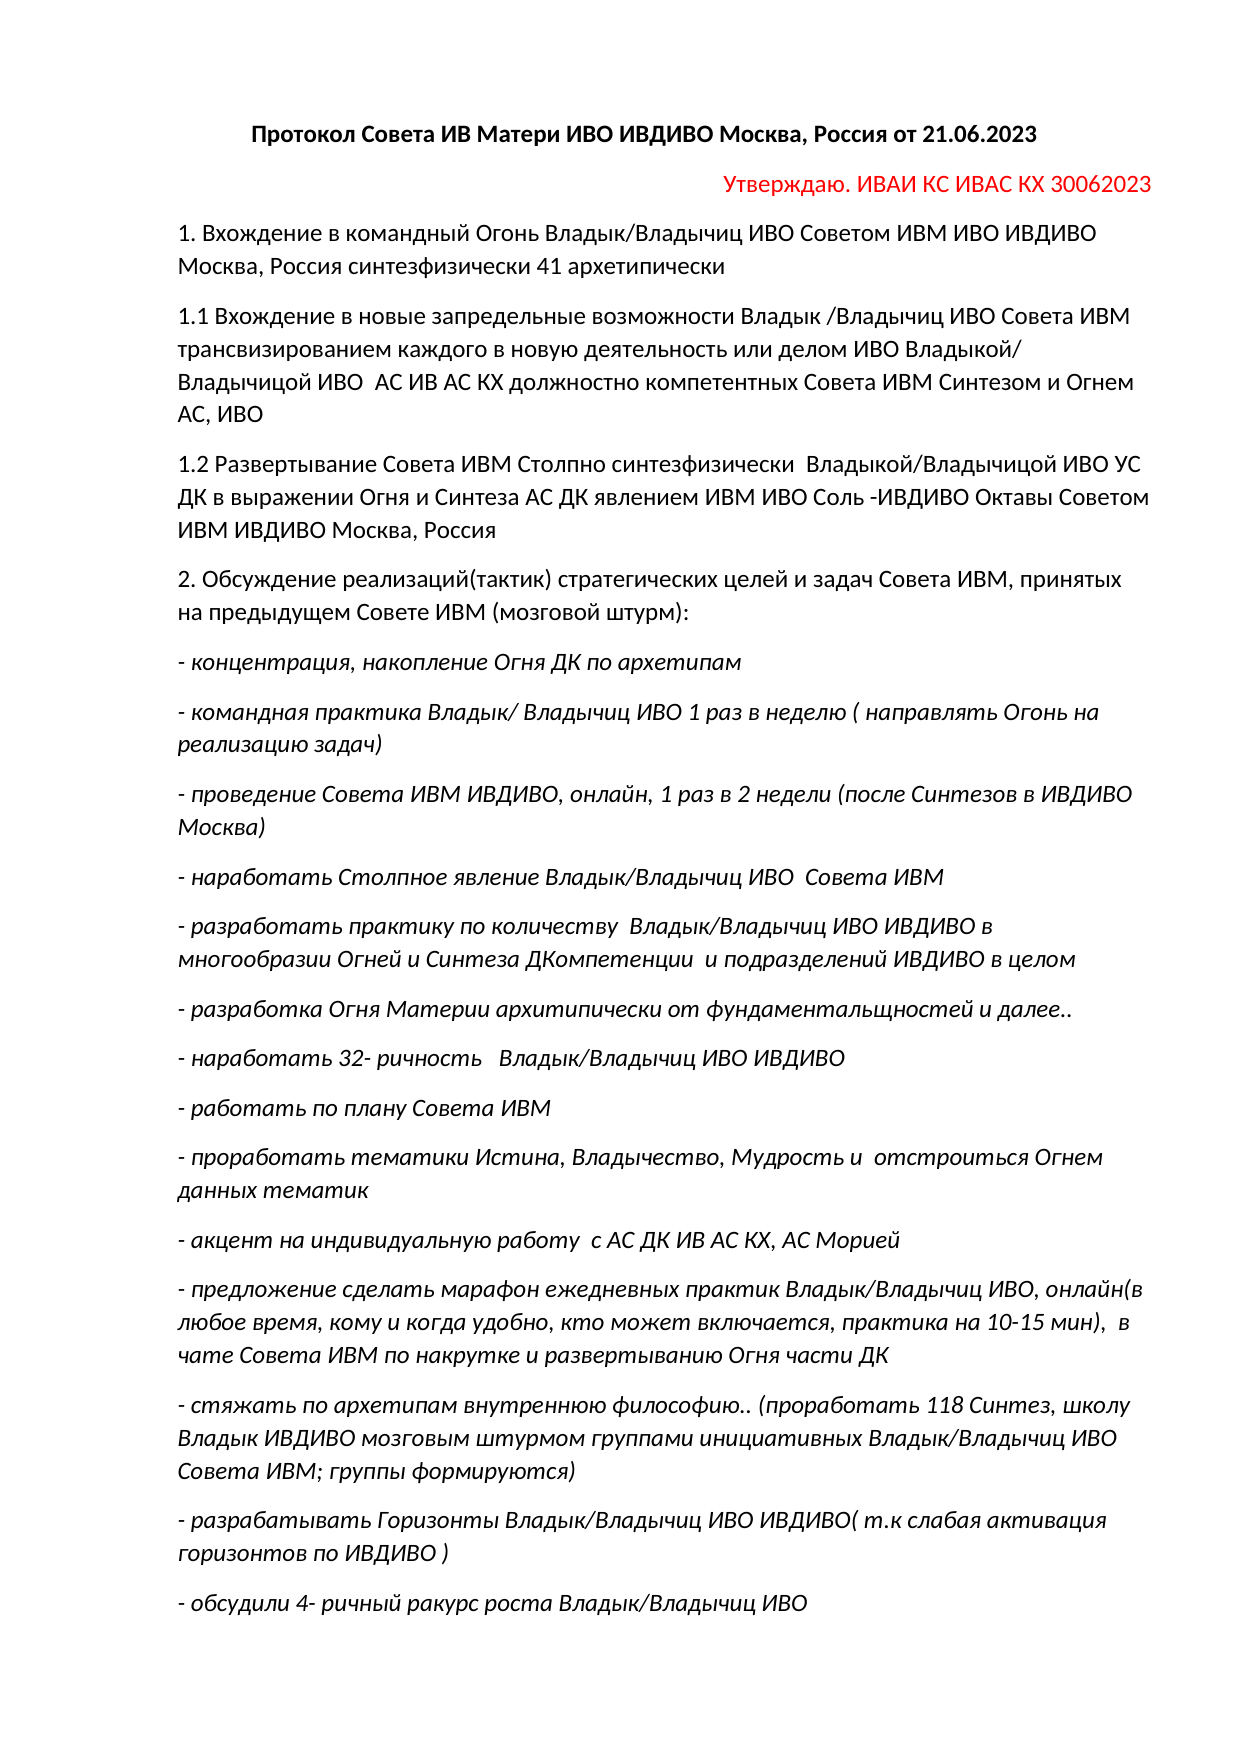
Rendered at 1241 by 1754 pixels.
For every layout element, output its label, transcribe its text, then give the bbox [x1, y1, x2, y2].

text - акцент на индивидуальную работу с АС ДК ИВ АС КХ, АС Морией [177, 1224, 1152, 1254]
text - наработать Столпное явление Владык/Владычиц ИВО Совета ИВМ [177, 861, 1152, 891]
text - разрабатывать Горизонты Владык/Владычиц ИВО ИВДИВО( т.к слабая активация горизонтов по ИВДИВО ) [177, 1504, 1152, 1568]
text - разработать практику по количеству Владык/Владычиц ИВО ИВДИВО в многообразии Огней и Синтеза ДКомпетенции и подразделений ИВДИВО в целом [177, 910, 1152, 974]
text - стяжать по архетипам внутреннюю философию.. (проработать 118 Синтез, школу Владык ИВДИВО мозговым штурмом группами инициативных Владык/Владычиц ИВО Совета ИВМ; группы формируются) [177, 1389, 1152, 1485]
text - проведение Совета ИВМ ИВДИВО, онлайн, 1 раз в 2 недели (после Синтезов в ИВДИВО Москва) [177, 778, 1152, 842]
text - разработка Огня Материи архитипически от фундаментальщностей и далее.. [177, 993, 1152, 1023]
text - работать по плану Совета ИВМ [177, 1092, 1152, 1122]
text 2. Обсуждение реализаций(тактик) стратегических целей и задач Совета ИВМ, принятых на предыдущем Совете ИВМ (мозговой штурм): [177, 563, 1152, 627]
text Утверждаю. ИВАИ КС ИВАС КХ 30062023 [177, 168, 1152, 198]
text - предложение сделать марафон ежедневных практик Владык/Владычиц ИВО, онлайн(в любое время, кому и когда удобно, кто может включается, практика на 10-15 мин), в чате Совета ИВМ по накрутке и развертыванию Огня части ДК [177, 1273, 1152, 1370]
text - обсудили 4- ричный ракурс роста Владык/Владычиц ИВО [177, 1587, 1152, 1617]
text 1.2 Развертывание Совета ИВМ Столпно синтезфизически Владыкой/Владычицой ИВО УС ДК в выражении Огня и Синтеза АС ДК явлением ИВМ ИВО Соль -ИВДИВО Октавы Советом ИВМ ИВДИВО Москва, Россия [177, 448, 1152, 544]
text - концентрация, накопление Огня ДК по архетипам [177, 646, 1152, 677]
text 1. Вхождение в командный Огонь Владык/Владычиц ИВО Советом ИВМ ИВО ИВДИВО Москва, Россия синтезфизически 41 архетипически [177, 217, 1152, 281]
text - проработать тематики Истина, Владычество, Мудрость и отстроиться Огнем данных тематик [177, 1141, 1152, 1205]
text Протокол Совета ИВ Матери ИВО ИВДИВО Москва, Россия от 21.06.2023 [177, 118, 1152, 149]
text - командная практика Владык/ Владычиц ИВО 1 раз в неделю ( направлять Огонь на реализацию задач) [177, 696, 1152, 759]
text 1.1 Вхождение в новые запредельные возможности Владык /Владычиц ИВО Совета ИВМ трансвизированием каждого в новую деятельность или делом ИВО Владыкой/ Владычицой ИВО АС ИВ АС КХ должностно компетентных Совета ИВМ Синтезом и Огнем АС, ИВО [177, 300, 1152, 429]
text - наработать 32- ричность Владык/Владычиц ИВО ИВДИВО [177, 1042, 1152, 1073]
